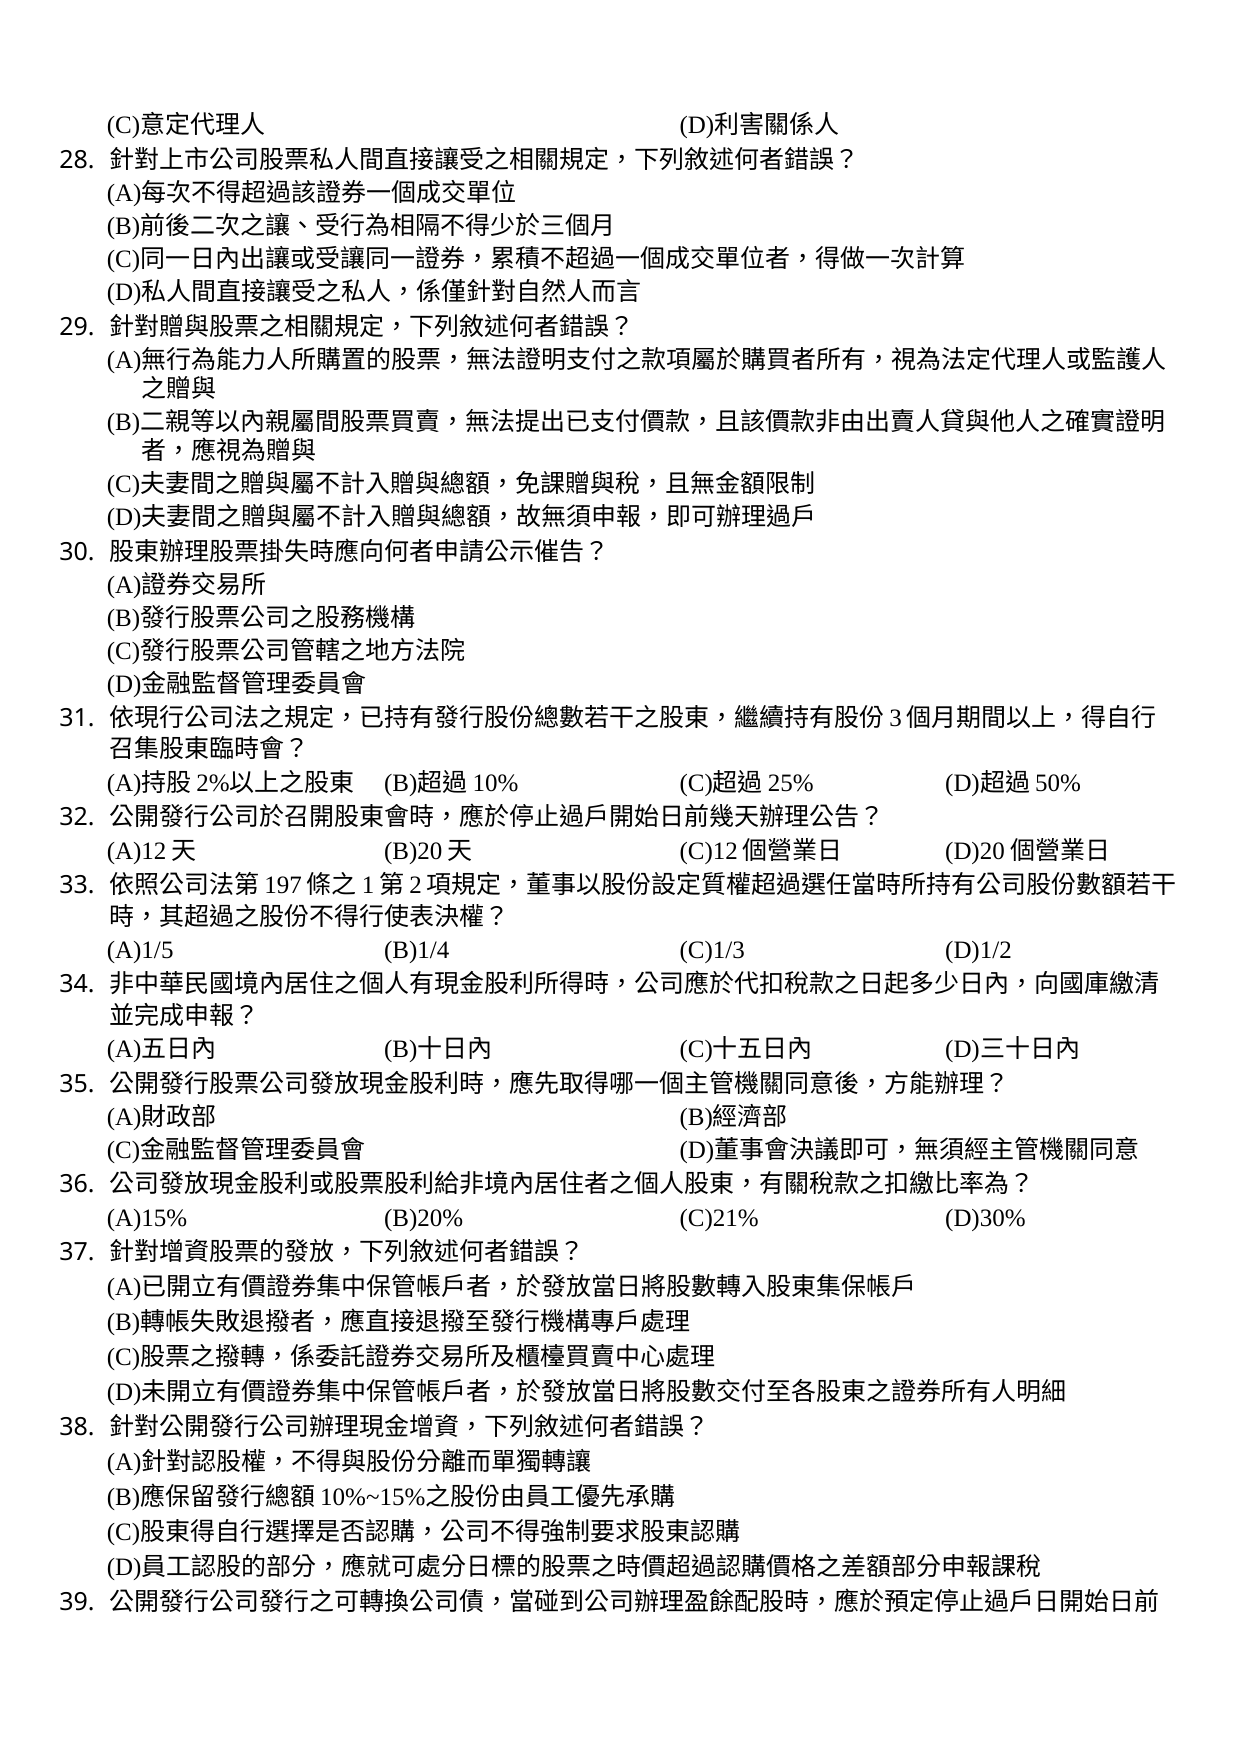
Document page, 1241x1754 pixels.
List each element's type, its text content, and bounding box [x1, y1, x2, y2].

text (D)員工認股的部分，應就可處分日標的股票之時價超過認購價格之差額部分申報課稅 [107, 1551, 1181, 1582]
title 股東辦理股票掛失時應向何者申請公示催告？ [59, 535, 1181, 566]
text (A)每次不得超過該證券一個成交單位 [107, 178, 1181, 207]
text (B)轉帳失敗退撥者，應直接退撥至發行機構專戶處理 [107, 1306, 1181, 1337]
title 針對增資股票的發放，下列敘述何者錯誤？ [59, 1236, 1181, 1267]
title 依照公司法第197條之1第2項規定，董事以股份設定質權超過選任當時所持有公司股份數額若干時，其超過之股份不得行使表決權？ [59, 869, 1181, 931]
text (A)無行為能力人所購置的股票，無法證明支付之款項屬於購買者所有，視為法定代理人或監護人之贈與 [107, 345, 1181, 403]
title 公開發行公司於召開股東會時，應於停止過戶開始日前幾天辦理公告？ [59, 801, 1181, 832]
text (B)發行股票公司之股務機構 [107, 603, 1181, 632]
text (C)股東得自行選擇是否認購，公司不得強制要求股東認購 [107, 1516, 1181, 1547]
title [59, 1586, 1181, 1617]
text (A)針對認股權，不得與股份分離而單獨轉讓 [107, 1446, 1181, 1477]
text (B)前後二次之讓、受行為相隔不得少於三個月 [107, 211, 1181, 240]
text (C)發行股票公司管轄之地方法院 [107, 636, 1181, 665]
text (C)金融監督管理委員會 (D)董事會決議即可，無須經主管機關同意 [107, 1135, 1181, 1164]
text (D)私人間直接讓受之私人，係僅針對自然人而言 [107, 277, 1181, 306]
title 針對贈與股票之相關規定，下列敘述何者錯誤？ [59, 310, 1181, 341]
title 非中華民國境內居住之個人有現金股利所得時，公司應於代扣稅款之日起多少日內，向國庫繳清並完成申報？ [59, 968, 1181, 1030]
text (A)財政部 (B)經濟部 [107, 1102, 1181, 1131]
text (B)二親等以內親屬間股票買賣，無法提出已支付價款，且該價款非由出賣人貸與他人之確實證明者，應視為贈與 [107, 407, 1181, 465]
text (A)12天 (B)20天 (C)12個營業日 (D)20個營業日 [107, 836, 1181, 865]
title 依現行公司法之規定，已持有發行股份總數若干之股東，繼續持有股份3個月期間以上，得自行召集股東臨時會？ [59, 702, 1181, 764]
text (C)股票之撥轉，係委託證券交易所及櫃檯買賣中心處理 [107, 1341, 1181, 1372]
text (A)證券交易所 [107, 570, 1181, 599]
text (D)金融監督管理委員會 [107, 669, 1181, 698]
text (C)意定代理人 (D)利害關係人 [107, 108, 1181, 139]
text (A)1/5 (B)1/4 (C)1/3 (D)1/2 [107, 935, 1181, 964]
title 針對公開發行公司辦理現金增資，下列敘述何者錯誤？ [59, 1411, 1181, 1442]
text (A)15% (B)20% (C)21% (D)30% [107, 1203, 1181, 1232]
text (C)夫妻間之贈與屬不計入贈與總額，免課贈與稅，且無金額限制 [107, 469, 1181, 498]
text (B)應保留發行總額10%~15%之股份由員工優先承購 [107, 1481, 1181, 1512]
text (A)持股2%以上之股東 (B)超過10% (C)超過25% (D)超過50% [107, 768, 1181, 797]
title 針對上市公司股票私人間直接讓受之相關規定，下列敘述何者錯誤？ [59, 143, 1181, 174]
text (C)同一日內出讓或受讓同一證券，累積不超過一個成交單位者，得做一次計算 [107, 244, 1181, 273]
title 公司發放現金股利或股票股利給非境內居住者之個人股東，有關稅款之扣繳比率為？ [59, 1168, 1181, 1199]
text (A)已開立有價證券集中保管帳戶者，於發放當日將股數轉入股東集保帳戶 [107, 1271, 1181, 1302]
text (D)未開立有價證券集中保管帳戶者，於發放當日將股數交付至各股東之證券所有人明細 [107, 1376, 1181, 1407]
title 公開發行股票公司發放現金股利時，應先取得哪一個主管機關同意後，方能辦理？ [59, 1067, 1181, 1098]
text (D)夫妻間之贈與屬不計入贈與總額，故無須申報，即可辦理過戶 [107, 502, 1181, 531]
text (A)五日內 (B)十日內 (C)十五日內 (D)三十日內 [107, 1034, 1181, 1063]
